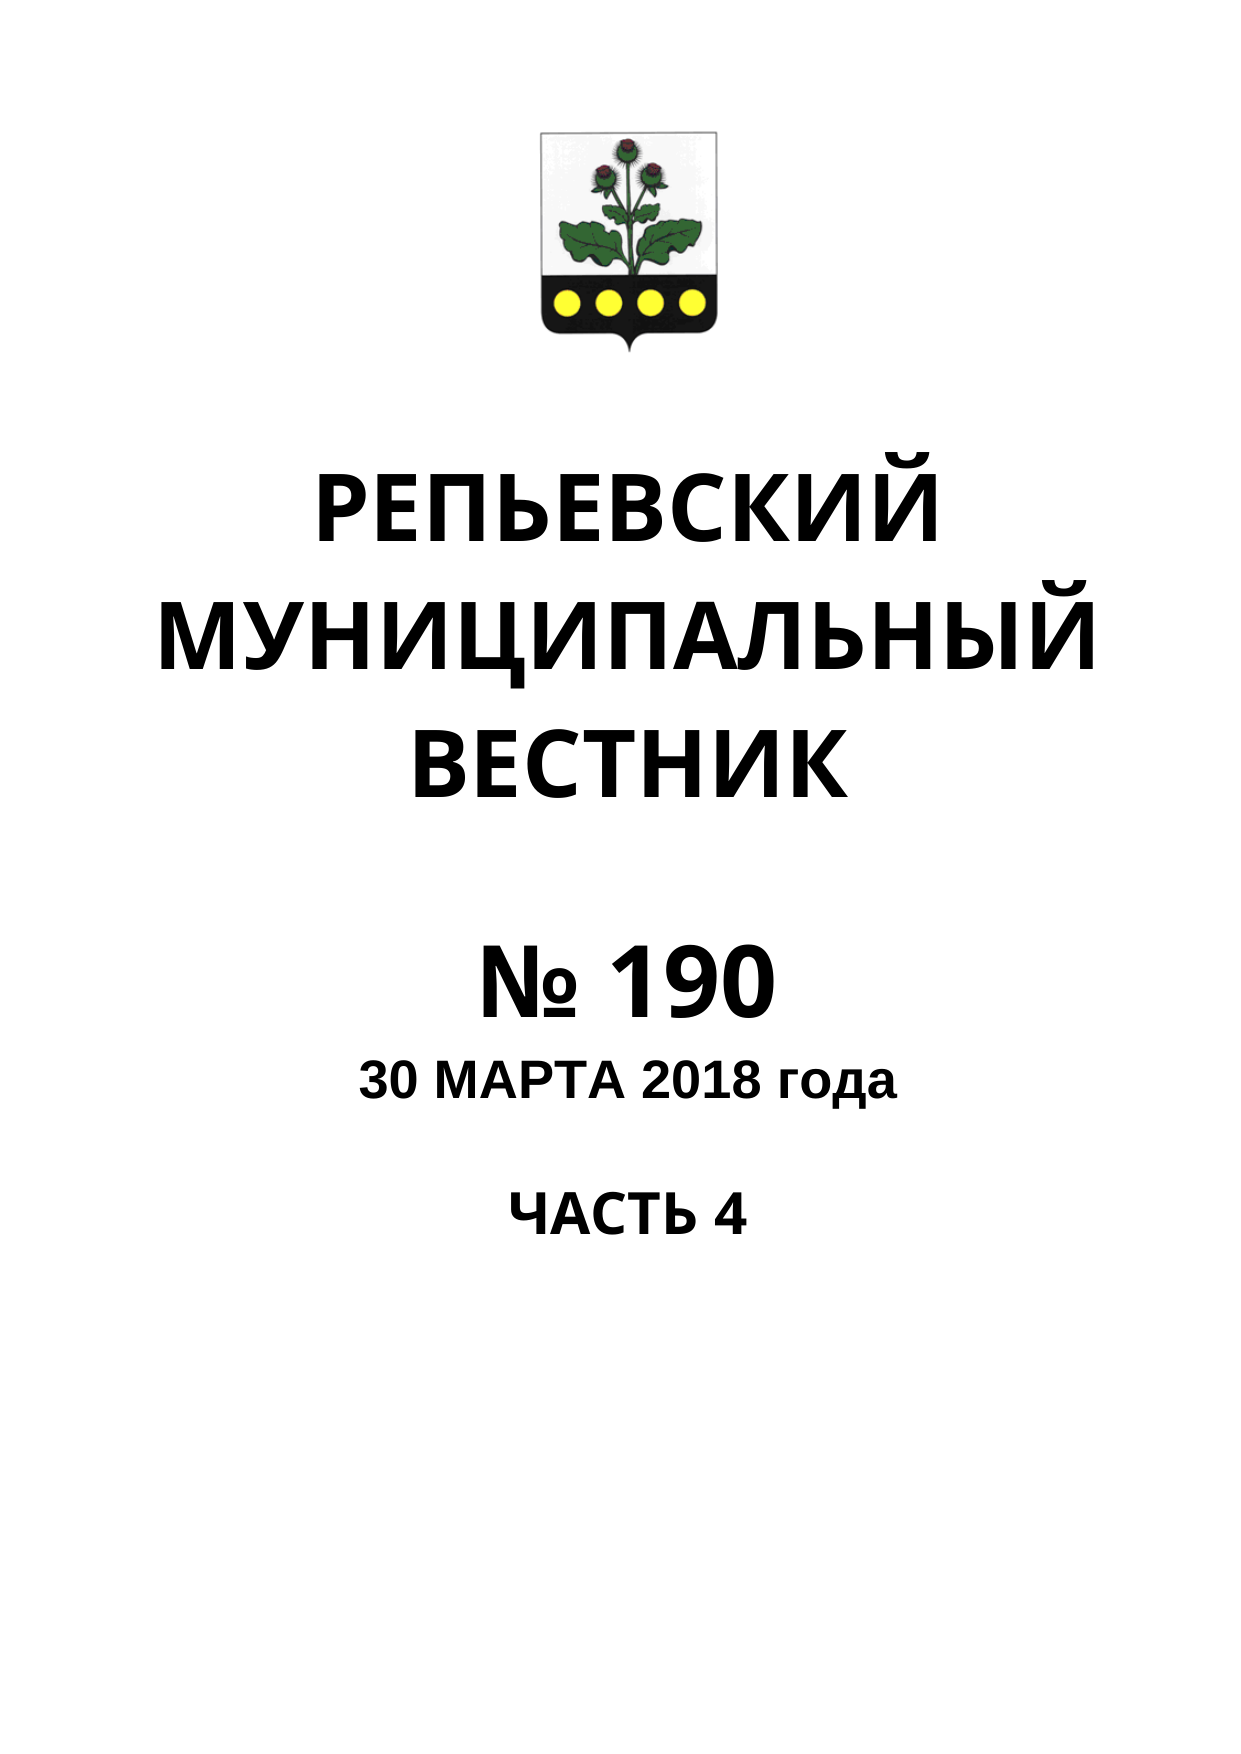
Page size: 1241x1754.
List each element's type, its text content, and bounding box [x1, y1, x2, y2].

text часть 4 [74, 1172, 1181, 1251]
text Репьевский [74, 442, 1181, 569]
text 30 марта 2018 года [74, 1047, 1181, 1109]
text МУНИЦИПАЛЬНЫЙ [74, 569, 1181, 697]
text ВЕСТНИК [74, 697, 1181, 825]
text № 190 [74, 911, 1181, 1047]
picture [536, 127, 734, 367]
